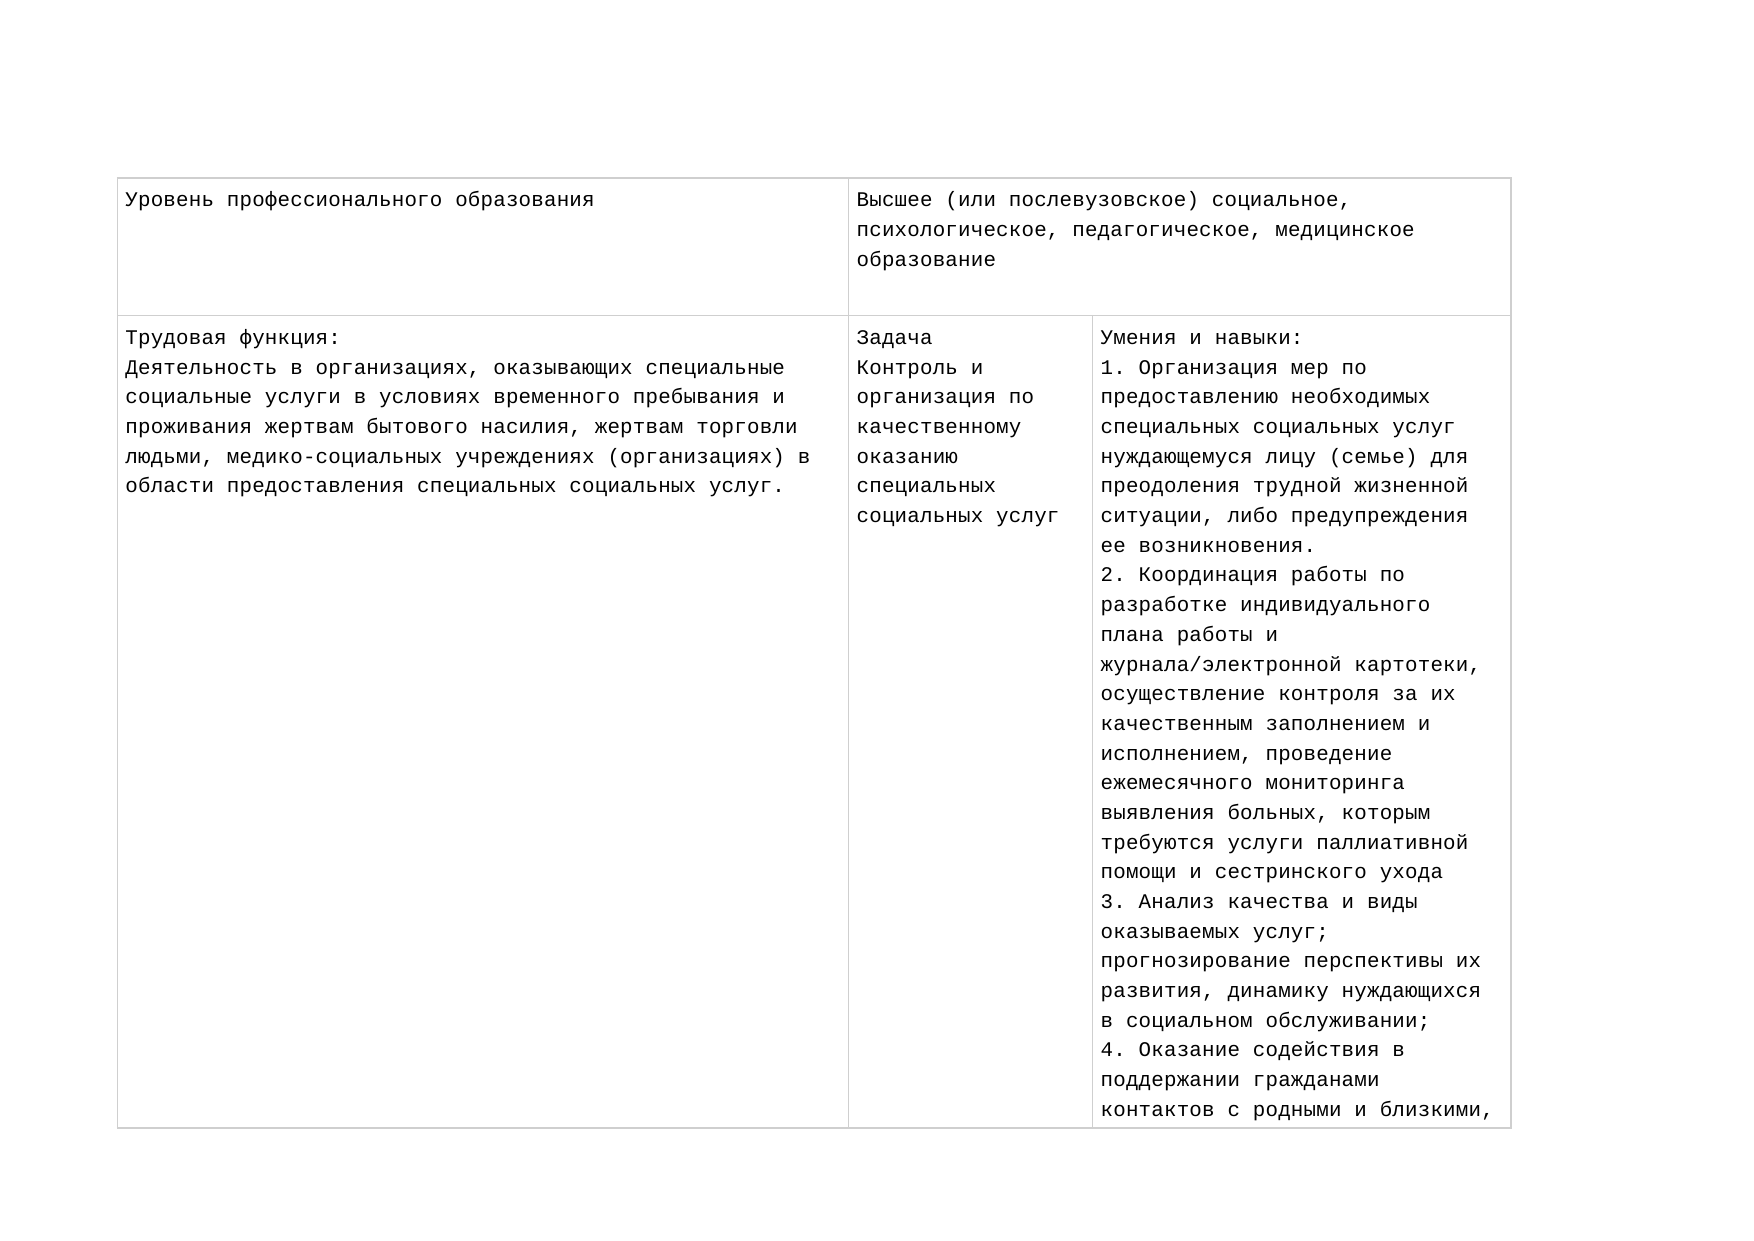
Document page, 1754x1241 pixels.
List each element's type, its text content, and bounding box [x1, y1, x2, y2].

table_cell Высшее (или послевузовское) социальное, психологическое, педагогическое, медицинское образование [849, 179, 1510, 315]
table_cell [118, 316, 848, 1127]
table_cell Уровень профессионального образования [118, 179, 848, 315]
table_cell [1093, 316, 1510, 1127]
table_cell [849, 316, 1092, 1127]
